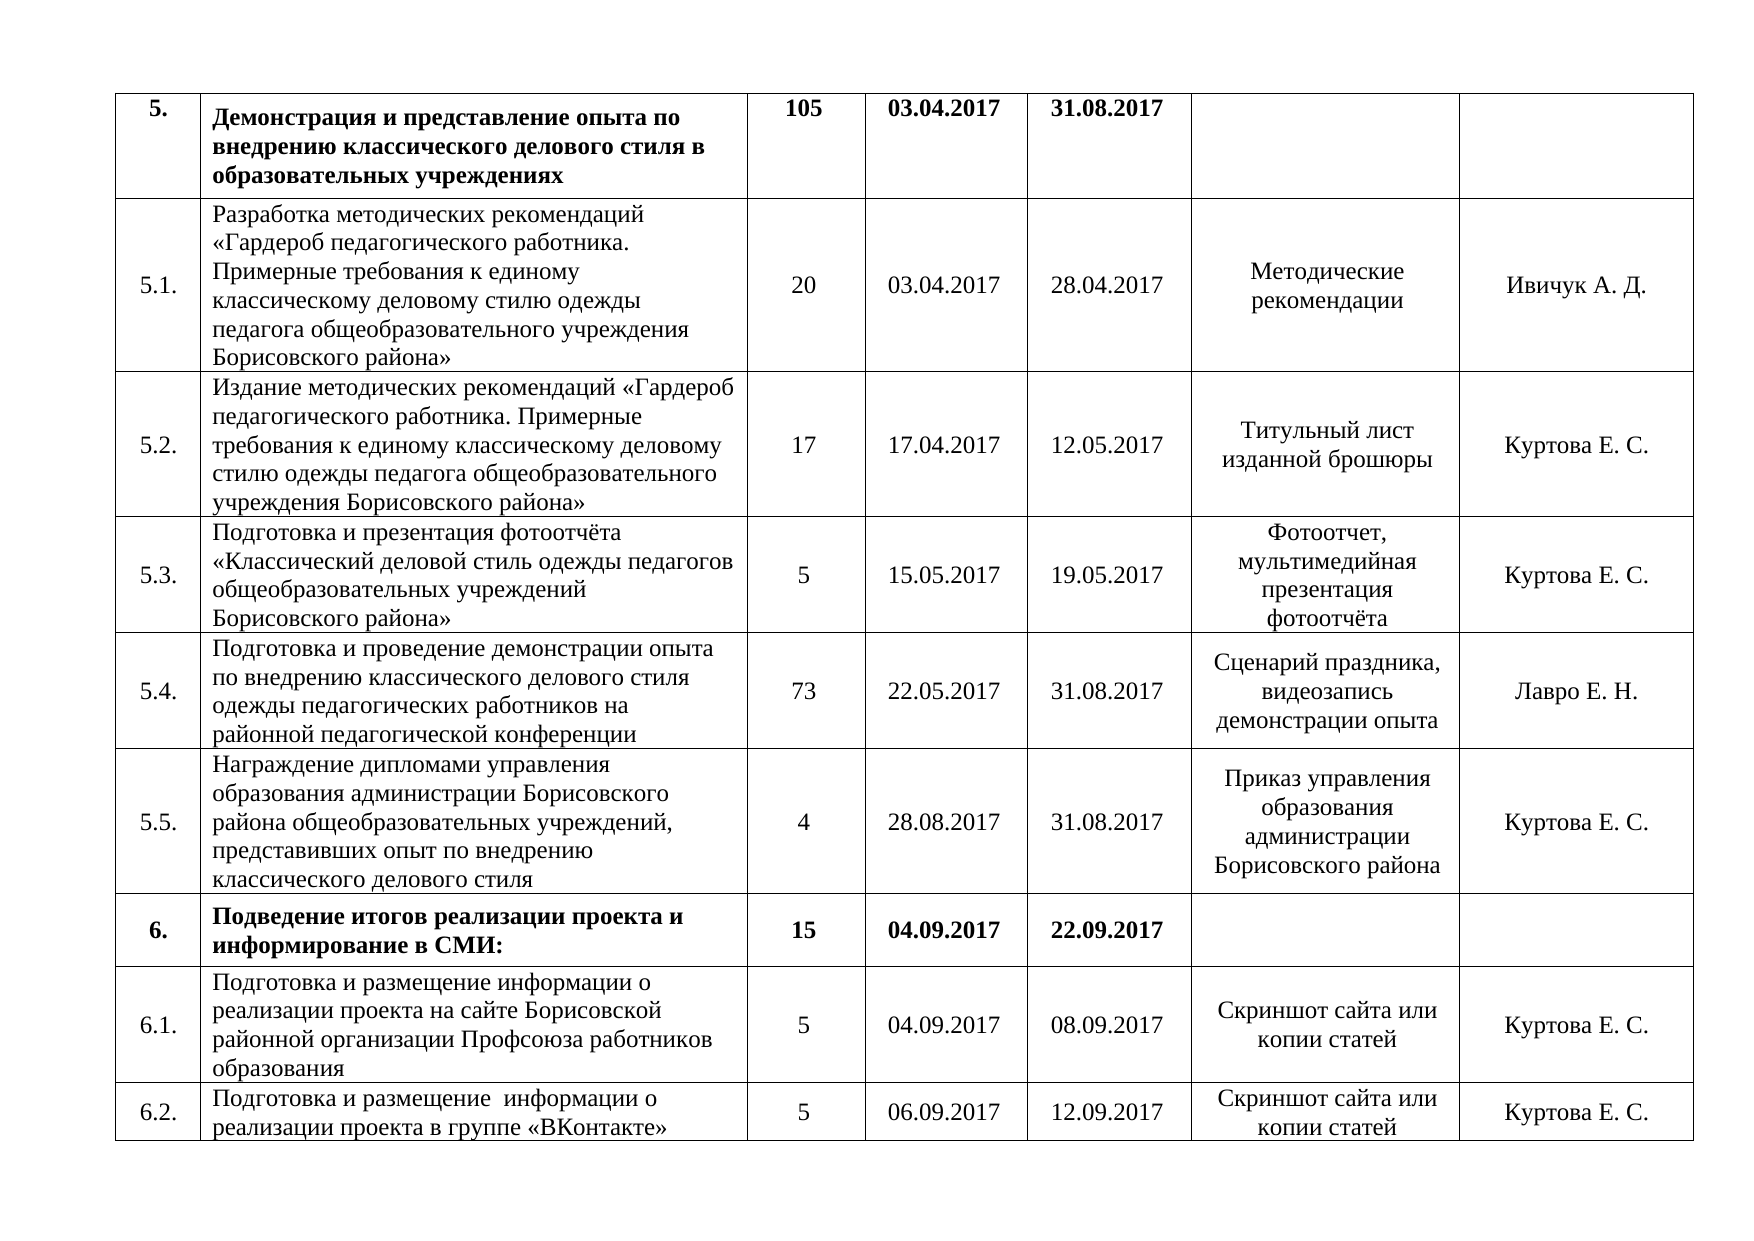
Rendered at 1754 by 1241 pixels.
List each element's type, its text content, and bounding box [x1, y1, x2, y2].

table_cell 12.09.2017 [1028, 1083, 1191, 1140]
table_cell [1460, 94, 1693, 198]
table_cell [1460, 894, 1693, 966]
table_cell 22.05.2017 [866, 633, 1027, 748]
table_cell 19.05.2017 [1028, 517, 1191, 632]
table_cell 5.4. [116, 633, 200, 748]
table_cell Куртова Е. С. [1460, 1083, 1693, 1140]
table_cell 6.1. [116, 967, 200, 1082]
table_cell Издание методических рекомендаций «Гардероб педагогического работника. Примерные требования к единому классическому деловому стилю одежды педагога общеобразовательного учреждения Борисовского района» [201, 372, 747, 516]
table_cell Подготовка и презентация фотоотчёта «Классический деловой стиль одежды педагогов общеобразовательных учреждений Борисовского района» [201, 517, 747, 632]
table_cell Лавро Е. Н. [1460, 633, 1693, 748]
table_cell Подготовка и размещение информации о реализации проекта на сайте Борисовской районной организации Профсоюза работников образования [201, 967, 747, 1082]
table_cell 04.09.2017 [866, 894, 1027, 966]
table_cell 15.05.2017 [866, 517, 1027, 632]
table_cell Разработка методических рекомендаций «Гардероб педагогического работника. Примерные требования к единому классическому деловому стилю одежды педагога общеобразовательного учреждения Борисовского района» [201, 199, 747, 371]
table_cell 08.09.2017 [1028, 967, 1191, 1082]
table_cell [1192, 1083, 1459, 1140]
table_cell 105 [748, 94, 865, 198]
table_cell 17 [748, 372, 865, 516]
table_cell 04.09.2017 [866, 967, 1027, 1082]
table_cell 20 [748, 199, 865, 371]
table_cell 28.04.2017 [1028, 199, 1191, 371]
table_cell 5.2. [116, 372, 200, 516]
table_cell 5.3. [116, 517, 200, 632]
table_cell 6.2. [116, 1083, 200, 1140]
table_cell Подготовка и проведение демонстрации опыта по внедрению классического делового стиля одежды педагогических работников на районной педагогической конференции [201, 633, 747, 748]
table_cell Куртова Е. С. [1460, 372, 1693, 516]
table_cell 5 [748, 1083, 865, 1140]
table_cell 5 [748, 517, 865, 632]
table_cell Титульный лист изданной брошюры [1192, 372, 1459, 516]
table_cell Фотоотчет, мультимедийная презентация фотоотчёта [1192, 517, 1459, 632]
table_cell Куртова Е. С. [1460, 967, 1693, 1082]
table_cell [1192, 894, 1459, 966]
table_cell 28.08.2017 [866, 749, 1027, 893]
table_cell 5.5. [116, 749, 200, 893]
table_cell Демонстрация и представление опыта по внедрению классического делового стиля в образовательных учреждениях [201, 94, 747, 198]
table_cell 4 [748, 749, 865, 893]
table_cell [1192, 94, 1459, 198]
table_cell 06.09.2017 [866, 1083, 1027, 1140]
table_cell 5. [116, 94, 200, 198]
table_cell 03.04.2017 [866, 94, 1027, 198]
table_cell 31.08.2017 [1028, 633, 1191, 748]
table_cell Сценарий праздника, видеозапись демонстрации опыта [1192, 633, 1459, 748]
table_cell Куртова Е. С. [1460, 749, 1693, 893]
table_cell 15 [748, 894, 865, 966]
table_cell Ивичук А. Д. [1460, 199, 1693, 371]
table_cell 31.08.2017 [1028, 749, 1191, 893]
table_cell Подготовка и размещение информации о реализации проекта в группе «ВКонтакте» [201, 1083, 747, 1140]
table_cell Скриншот сайта или копии статей [1192, 967, 1459, 1082]
table_cell Методические рекомендации [1192, 199, 1459, 371]
table_cell 22.09.2017 [1028, 894, 1191, 966]
table_cell 12.05.2017 [1028, 372, 1191, 516]
table_cell 03.04.2017 [866, 199, 1027, 371]
table_cell 5.1. [116, 199, 200, 371]
table_cell Награждение дипломами управления образования администрации Борисовского района общеобразовательных учреждений, представивших опыт по внедрению классического делового стиля [201, 749, 747, 893]
table_cell 17.04.2017 [866, 372, 1027, 516]
table_cell 31.08.2017 [1028, 94, 1191, 198]
table_cell Подведение итогов реализации проекта и информирование в СМИ: [201, 894, 747, 966]
table_cell 6. [116, 894, 200, 966]
table_cell 73 [748, 633, 865, 748]
table_cell 5 [748, 967, 865, 1082]
table_cell Куртова Е. С. [1460, 517, 1693, 632]
table_cell Приказ управления образования администрации Борисовского района [1192, 749, 1459, 893]
